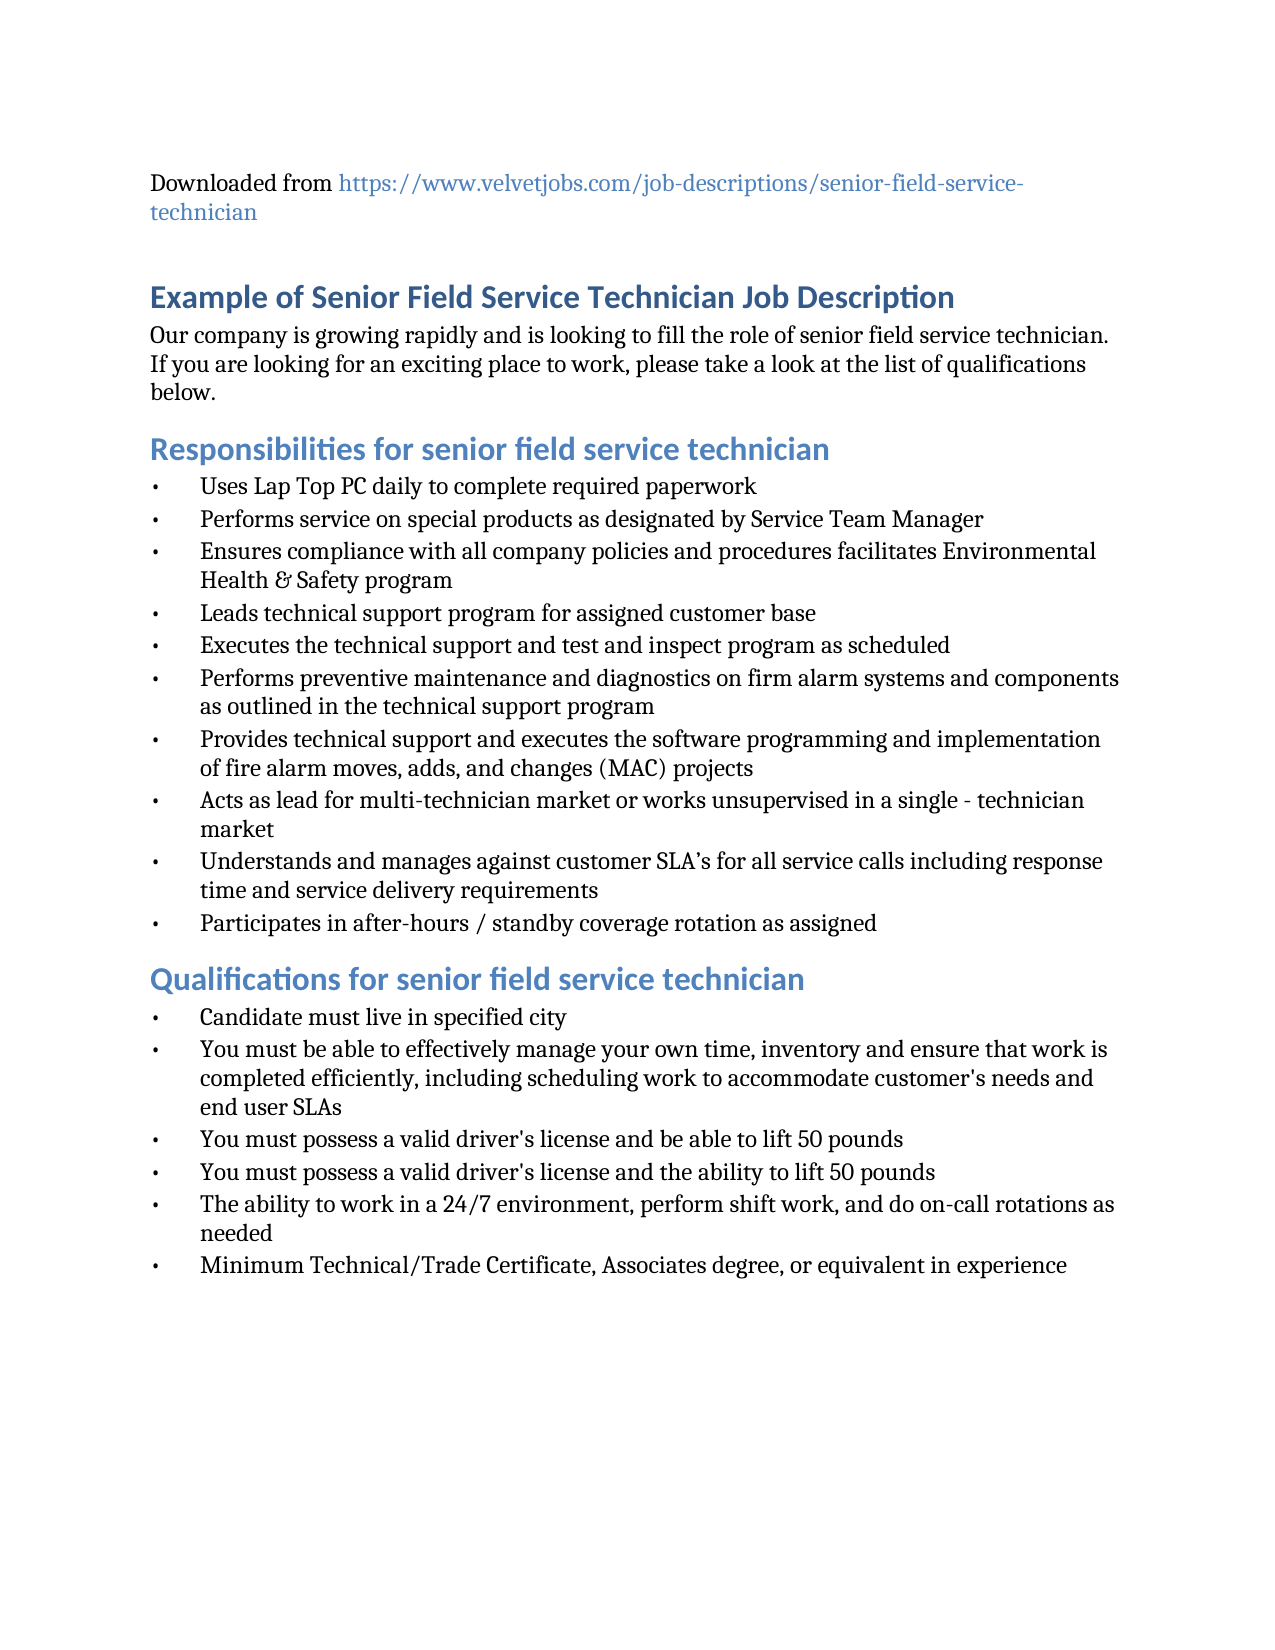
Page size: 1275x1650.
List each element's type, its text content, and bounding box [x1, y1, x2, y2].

list Participates in after-hours / standby coverage rotation as assigned [150, 908, 1125, 937]
list The ability to work in a 24/7 environment, perform shift work, and do on-call rotations as needed [150, 1190, 1125, 1248]
subtitle Example of Senior Field Service Technician Job Description [150, 276, 1125, 317]
list Minimum Technical/Trade Certificate, Associates degree, or equivalent in experience [150, 1251, 1125, 1280]
list Understands and manages against customer SLA’s for all service calls including response time and service delivery requirements [150, 847, 1125, 905]
list Ensures compliance with all company policies and procedures facilitates Environmental Health & Safety program [150, 537, 1125, 595]
list Uses Lap Top PC daily to complete required paperwork [150, 472, 1125, 501]
list Leads technical support program for assigned customer base [150, 598, 1125, 627]
text Downloaded from https://www.velvetjobs.com/job-descriptions/senior-field-service-technician [150, 169, 1125, 226]
list Candidate must live in specified city [150, 1003, 1125, 1031]
list Acts as lead for multi-technician market or works unsupervised in a single - technician market [150, 786, 1125, 843]
list Executes the technical support and test and inspect program as scheduled [150, 631, 1125, 660]
list You must be able to effectively manage your own time, inventory and ensure that work is completed efficiently, including scheduling work to accommodate customer's needs and end user SLAs [150, 1035, 1125, 1121]
subtitle Qualifications for senior field service technician [150, 958, 1125, 999]
list Provides technical support and executes the software programming and implementation of fire alarm moves, adds, and changes (MAC) projects [150, 725, 1125, 782]
text Our company is growing rapidly and is looking to fill the role of senior field service technician. If you are looking for an exciting place to work, please take a look at the list of qualifications below. [150, 321, 1125, 407]
list You must possess a valid driver's license and be able to lift 50 pounds [150, 1125, 1125, 1154]
list Performs preventive maintenance and diagnostics on firm alarm systems and components as outlined in the technical support program [150, 663, 1125, 721]
list You must possess a valid driver's license and the ability to lift 50 pounds [150, 1158, 1125, 1186]
subtitle Responsibilities for senior field service technician [150, 428, 1125, 468]
list Performs service on special products as designated by Service Team Manager [150, 505, 1125, 533]
